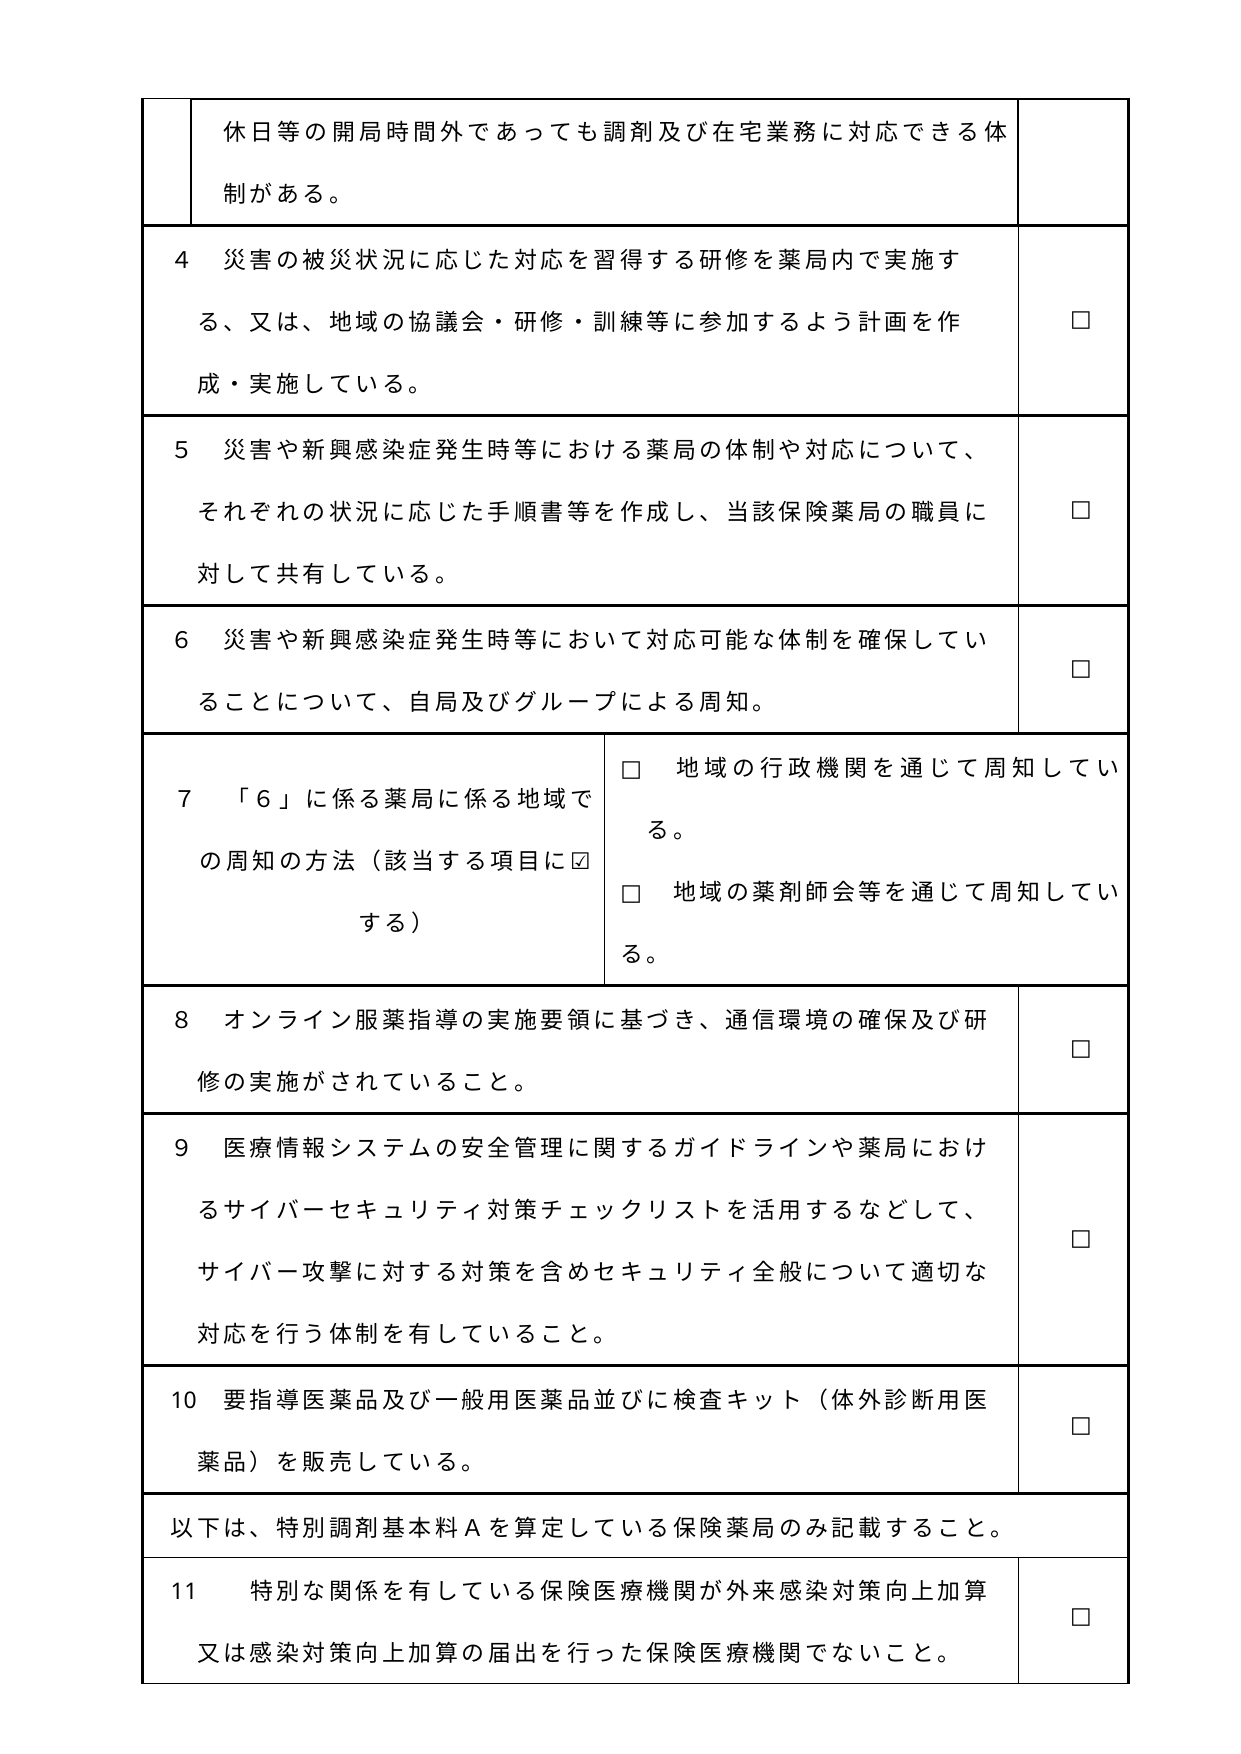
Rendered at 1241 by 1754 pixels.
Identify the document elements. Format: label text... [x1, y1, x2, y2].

table_cell 11 特別な関係を有している保険医療機関が外来感染対策向上加算又は感染対策向上加算の届出を行った保険医療機関でないこと。 [144, 1558, 1018, 1683]
table_cell □ [1019, 987, 1127, 1112]
table_cell 以下は、特別調剤基本料Ａを算定している保険薬局のみ記載すること。 [144, 1495, 1127, 1557]
table_cell □ 地域の行政機関を通じて周知している。 □ 地域の薬剤師会等を通じて周知している。 [605, 735, 1127, 984]
table_cell ５ 災害や新興感染症発生時等における薬局の体制や対応について、それぞれの状況に応じた手順書等を作成し、当該保険薬局の職員に対して共有している。 [144, 417, 1018, 604]
table_cell ７ 「６」に係る薬局に係る地域での周知の方法（該当する項目に☑する） [144, 735, 604, 984]
table_cell □ [1019, 1115, 1127, 1364]
table_cell □ [1019, 1558, 1127, 1683]
table_cell □ [1019, 227, 1127, 414]
table_cell ９ 医療情報システムの安全管理に関するガイドラインや薬局におけるサイバーセキュリティ対策チェックリストを活用するなどして、サイバー攻撃に対する対策を含めセキュリティ全般について適切な対応を行う体制を有していること。 [144, 1115, 1018, 1364]
table_cell ８ オンライン服薬指導の実施要領に基づき、通信環境の確保及び研修の実施がされていること。 [144, 987, 1018, 1112]
table_cell □ [1019, 607, 1127, 732]
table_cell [192, 100, 1017, 224]
table_cell ６ 災害や新興感染症発生時等において対応可能な体制を確保していることについて、自局及びグループによる周知。 [144, 607, 1018, 732]
table_cell □ [1019, 417, 1127, 604]
table_cell 10 要指導医薬品及び一般用医薬品並びに検査キット（体外診断用医薬品）を販売している。 [144, 1367, 1018, 1492]
table_cell □ [1019, 100, 1127, 224]
table_cell □ [1019, 1367, 1127, 1492]
table_cell ４ 災害の被災状況に応じた対応を習得する研修を薬局内で実施する、又は、地域の協議会・研修・訓練等に参加するよう計画を作成・実施している。 [144, 227, 1018, 414]
